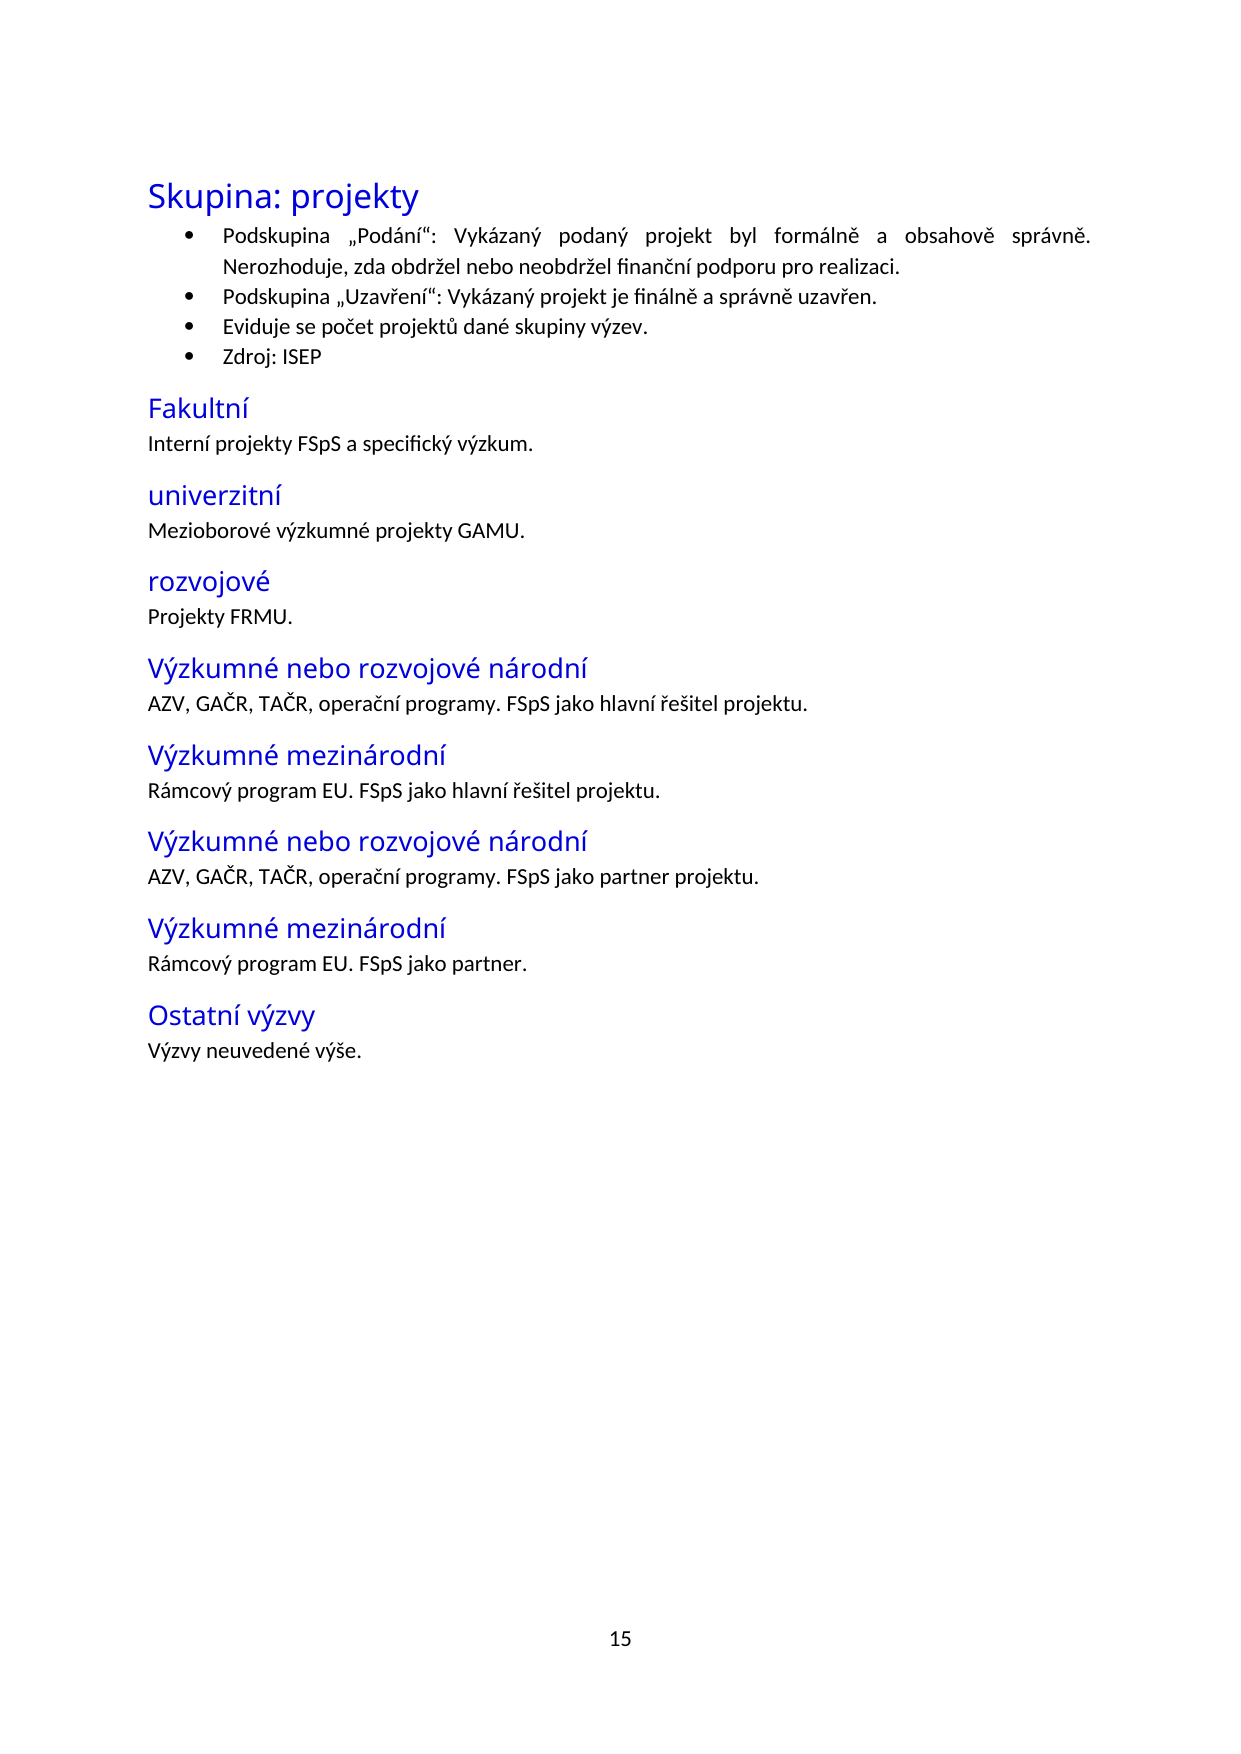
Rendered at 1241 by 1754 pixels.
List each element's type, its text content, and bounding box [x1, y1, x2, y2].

subtitle Výzkumné mezinárodní [148, 909, 1093, 946]
subtitle Výzkumné nebo rozvojové národní [148, 649, 1093, 686]
text Interní projekty FSpS a specifický výzkum. [148, 429, 1093, 457]
subtitle Skupina: projekty [148, 173, 1093, 218]
list Podskupina „Uzavření“: Vykázaný projekt je finálně a správně uzavřen. [185, 282, 1093, 310]
subtitle Ostatní výzvy [148, 996, 1093, 1033]
text Projekty FRMU. [148, 602, 1093, 630]
subtitle Výzkumné nebo rozvojové národní [148, 823, 1093, 859]
text Rámcový program EU. FSpS jako hlavní řešitel projektu. [148, 776, 1093, 804]
list Eviduje se počet projektů dané skupiny výzev. [185, 312, 1093, 340]
subtitle Výzkumné mezinárodní [148, 736, 1093, 773]
list Podskupina „Podání“: Vykázaný podaný projekt byl formálně a obsahově správně. Nerozhoduje, zda obdržel nebo neobdržel finanční podporu pro realizaci. [185, 222, 1093, 280]
text Mezioborové výzkumné projekty GAMU. [148, 516, 1093, 544]
subtitle univerzitní [148, 476, 1093, 513]
text AZV, GAČR, TAČR, operační programy. FSpS jako hlavní řešitel projektu. [148, 689, 1093, 717]
list Zdroj: ISEP [185, 342, 1093, 370]
text Rámcový program EU. FSpS jako partner. [148, 949, 1093, 977]
text Výzvy neuvedené výše. [148, 1036, 1093, 1064]
subtitle rozvojové [148, 563, 1093, 599]
subtitle Fakultní [148, 389, 1093, 426]
text AZV, GAČR, TAČR, operační programy. FSpS jako partner projektu. [148, 862, 1093, 890]
